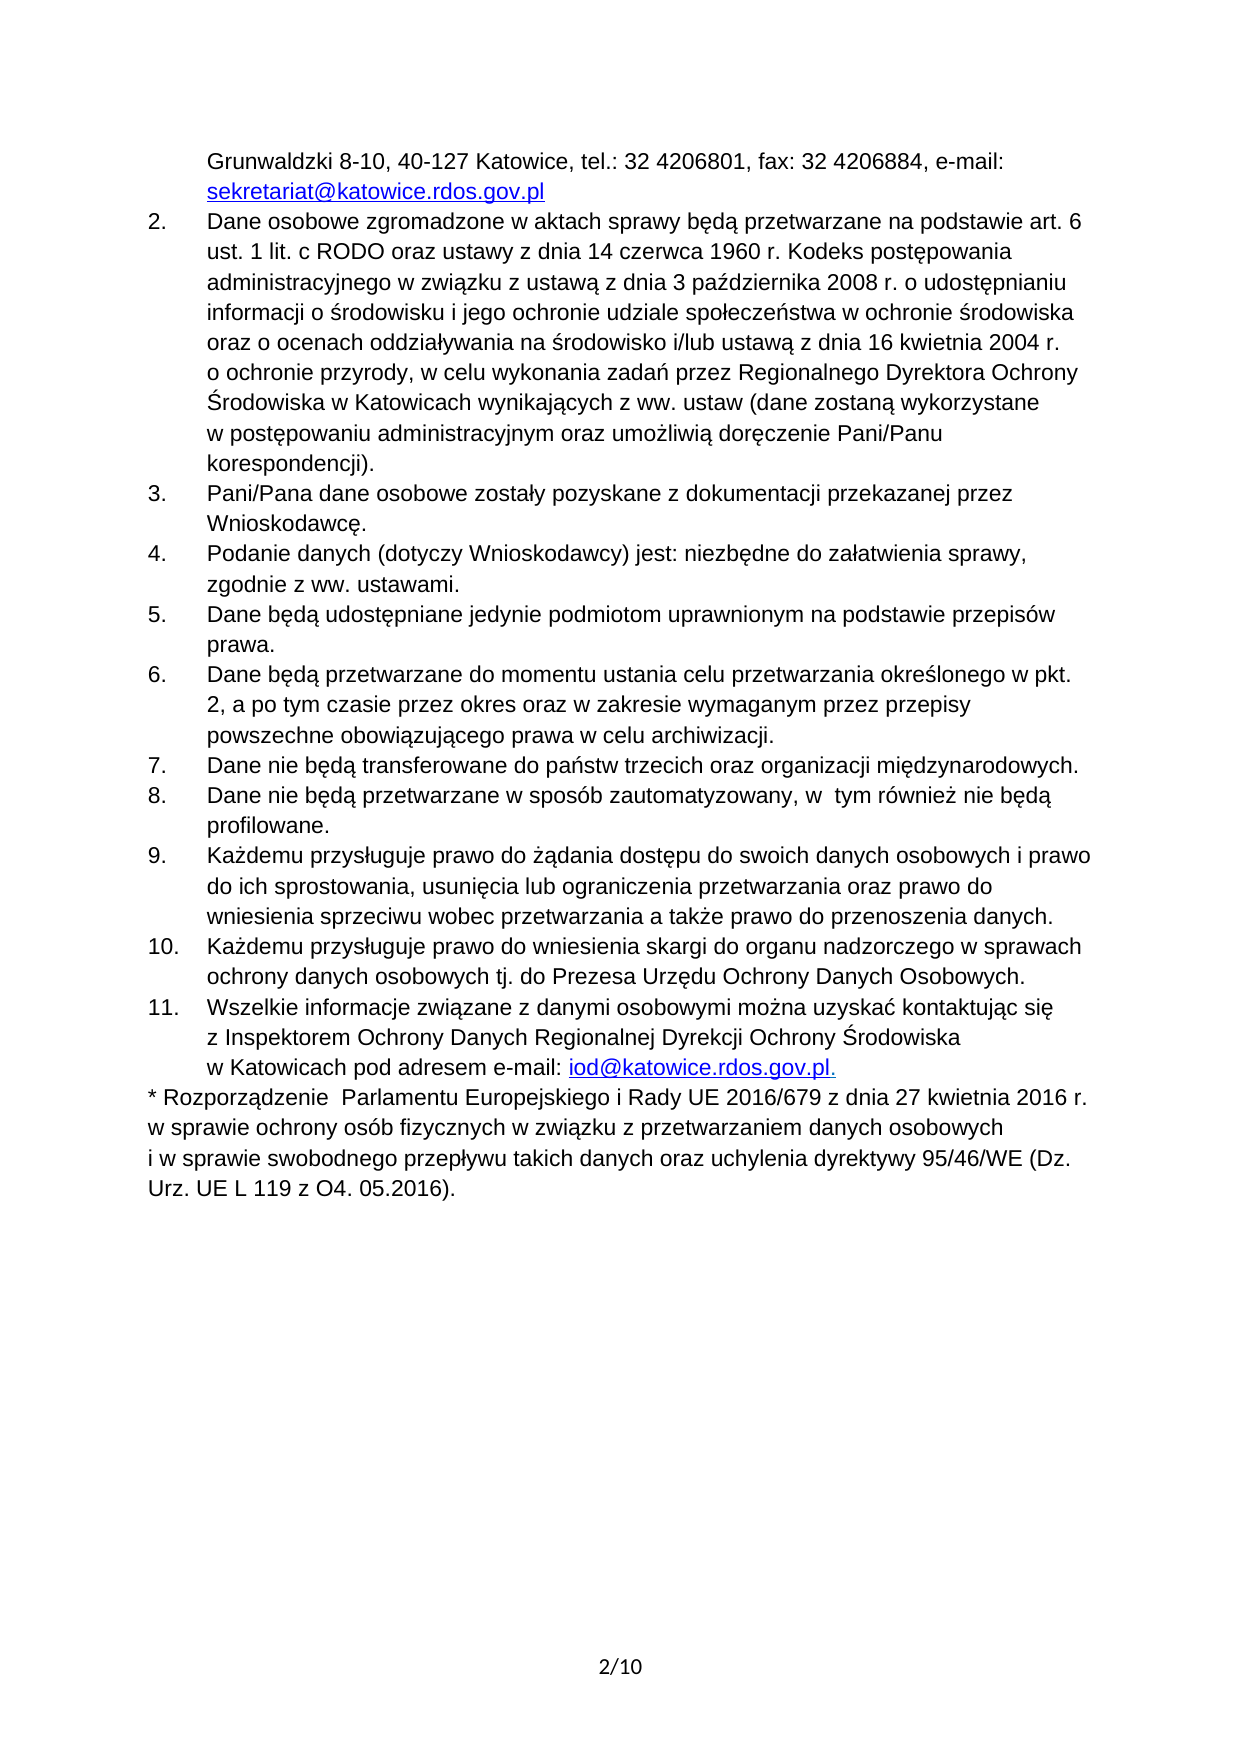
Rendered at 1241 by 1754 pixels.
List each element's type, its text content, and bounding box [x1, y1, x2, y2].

list Dane będą przetwarzane do momentu ustania celu przetwarzania określonego w pkt. 2, a po tym czasie przez okres oraz w zakresie wymaganym przez przepisy powszechne obowiązującego prawa w celu archiwizacji. [148, 661, 1093, 748]
list Wszelkie informacje związane z danymi osobowymi można uzyskać kontaktując się z Inspektorem Ochrony Danych Regionalnej Dyrekcji Ochrony Środowiska w Katowicach pod adresem e-mail: iod@katowice.rdos.gov.pl. [148, 993, 1093, 1080]
text * Rozporządzenie Parlamentu Europejskiego i Rady UE 2016/679 z dnia 27 kwietnia 2016 r. w sprawie ochrony osób ﬁzycznych w związku z przetwarzaniem danych osobowych i w sprawie swobodnego przepływu takich danych oraz uchylenia dyrektywy 95/46/WE (Dz. Urz. UE L 119 z O4. 05.2016). [148, 1084, 1093, 1201]
list Każdemu przysługuje prawo do wniesienia skargi do organu nadzorczego w sprawach ochrony danych osobowych tj. do Prezesa Urzędu Ochrony Danych Osobowych. [148, 933, 1093, 989]
list Każdemu przysługuje prawo do żądania dostępu do swoich danych osobowych i prawo do ich sprostowania, usunięcia lub ograniczenia przetwarzania oraz prawo do wniesienia sprzeciwu wobec przetwarzania a także prawo do przenoszenia danych. [148, 842, 1093, 929]
list Dane nie będą transferowane do państw trzecich oraz organizacji międzynarodowych. [148, 752, 1093, 778]
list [148, 148, 1093, 204]
list Dane będą udostępniane jedynie podmiotom uprawnionym na podstawie przepisów prawa. [148, 601, 1093, 657]
list Dane nie będą przetwarzane w sposób zautomatyzowany, w tym również nie będą proﬁlowane. [148, 782, 1093, 838]
list Podanie danych (dotyczy Wnioskodawcy) jest: niezbędne do załatwienia sprawy, zgodnie z ww. ustawami. [148, 540, 1093, 597]
list Dane osobowe zgromadzone w aktach sprawy będą przetwarzane na podstawie art. 6 ust. 1 lit. c RODO oraz ustawy z dnia 14 czerwca 1960 r. Kodeks postępowania administracyjnego w związku z ustawą z dnia 3 października 2008 r. o udostępnianiu informacji o środowisku i jego ochronie udziale społeczeństwa w ochronie środowiska oraz o ocenach oddziaływania na środowisko i/lub ustawą z dnia 16 kwietnia 2004 r. o ochronie przyrody, w celu wykonania zadań przez Regionalnego Dyrektora Ochrony Środowiska w Katowicach wynikających z ww. ustaw (dane zostaną wykorzystane w postępowaniu administracyjnym oraz umożliwią doręczenie Pani/Panu korespondencji). [148, 208, 1093, 476]
list Pani/Pana dane osobowe zostały pozyskane z dokumentacji przekazanej przez Wnioskodawcę. [148, 480, 1093, 536]
